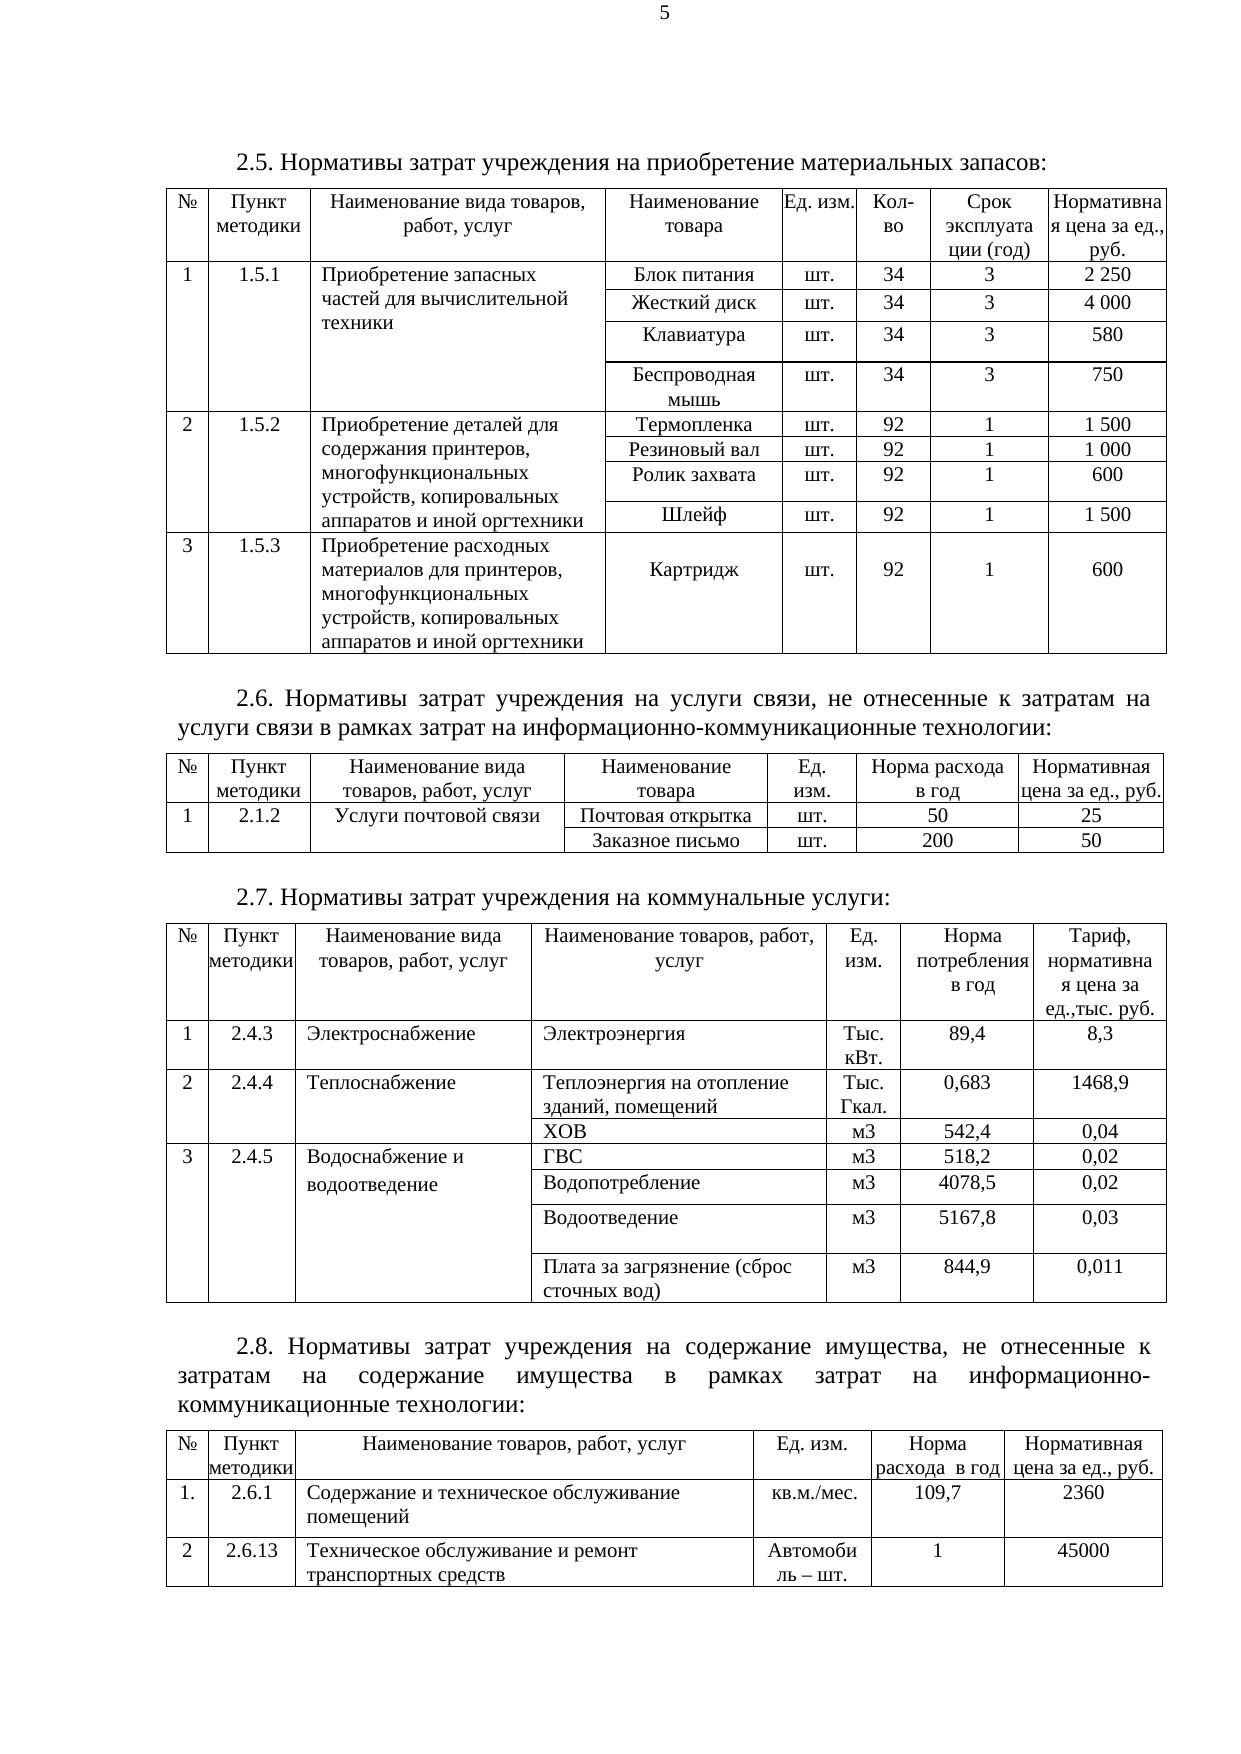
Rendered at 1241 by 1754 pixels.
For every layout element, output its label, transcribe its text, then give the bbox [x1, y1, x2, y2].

table_cell 0,04 [1034, 1119, 1166, 1143]
table_cell 2.4.3 [209, 1021, 295, 1069]
table_cell 1 [931, 462, 1048, 501]
table_cell 2 [167, 1070, 208, 1143]
table_header Норма расхода в год [857, 754, 1018, 802]
table_cell 0,03 [1034, 1205, 1166, 1252]
table_cell 92 [857, 412, 930, 436]
table_header Пункт методики [209, 1431, 295, 1479]
table_cell шт. [783, 290, 856, 321]
table_header Норма потребления в год [901, 924, 1033, 1020]
table_cell шт. [783, 462, 856, 501]
table_cell ХОВ [532, 1119, 826, 1143]
table_header Наименование товара [606, 189, 782, 261]
table_cell шт. [783, 502, 856, 532]
table_cell 1 000 [1049, 437, 1166, 461]
table_cell м3 [827, 1254, 900, 1302]
table_header Кол-во [857, 189, 930, 261]
table_cell Заказное письмо [565, 828, 767, 852]
table_cell 3 [931, 322, 1048, 361]
table_header Наименование товаров, работ, услуг [532, 924, 826, 1020]
table_header Ед. изм. [754, 1431, 871, 1479]
table_cell м3 [827, 1170, 900, 1203]
table_cell Электроснабжение [296, 1021, 531, 1069]
table_cell 1 [931, 437, 1048, 461]
table_cell 3 [167, 533, 208, 653]
table_cell Картридж [606, 533, 782, 653]
table_cell 1 [872, 1538, 1004, 1586]
table_cell 92 [857, 462, 930, 501]
table_cell 34 [857, 363, 930, 411]
table_cell Беспроводная мышь [606, 363, 782, 411]
table_header Нормативная цена за ед., руб. [1005, 1431, 1162, 1479]
table_cell Жесткий диск [606, 290, 782, 321]
table_cell 1 [931, 533, 1048, 653]
table_cell Термопленка [606, 412, 782, 436]
table_cell 4 000 [1049, 290, 1166, 321]
table_cell 518,2 [901, 1144, 1033, 1169]
table_cell Почтовая открытка [565, 803, 767, 827]
table_cell 600 [1049, 533, 1166, 653]
table_cell Услуги почтовой связи [311, 803, 564, 852]
table_cell Резиновый вал [606, 437, 782, 461]
table_cell 750 [1049, 363, 1166, 411]
table_cell м3 [827, 1205, 900, 1252]
table_cell 2 [167, 412, 208, 532]
table_cell 3 [931, 363, 1048, 411]
table_cell шт. [783, 412, 856, 436]
table_header Норма расхода в год [872, 1431, 1004, 1479]
table_cell 844,9 [901, 1254, 1033, 1302]
table_cell 34 [857, 262, 930, 288]
table_header № [167, 924, 208, 1020]
table_cell 2.1.2 [209, 803, 310, 852]
table_cell 34 [857, 322, 930, 361]
table_cell Содержание и техническое обслуживание помещений [296, 1480, 753, 1537]
table_cell 25 [1019, 803, 1163, 827]
table_cell 45000 [1005, 1538, 1162, 1586]
table_cell Шлейф [606, 502, 782, 532]
table_cell Водоотведение [532, 1205, 826, 1252]
table_header Пункт методики [209, 189, 310, 261]
table_cell 1.5.2 [209, 412, 310, 532]
table_cell 2360 [1005, 1480, 1162, 1537]
table_cell 0,011 [1034, 1254, 1166, 1302]
table_cell Ролик захвата [606, 462, 782, 501]
table_cell 2.6.13 [209, 1538, 295, 1586]
text 2.6. Нормативы затрат учреждения на услуги связи, не отнесенные к затратам на услуги связи в рамках затрат на информационно-коммуникационные технологии: [177, 683, 1152, 741]
table_cell шт. [768, 803, 856, 827]
table_cell 1 500 [1049, 412, 1166, 436]
table_cell 92 [857, 437, 930, 461]
table_cell 5167,8 [901, 1205, 1033, 1252]
table_cell ГВС [532, 1144, 826, 1169]
table_cell 2.4.4 [209, 1070, 295, 1143]
table_cell Тыс. кВт. [827, 1021, 900, 1069]
table_cell 3 [167, 1144, 208, 1302]
table_cell Приобретение расходных материалов для принтеров, многофункциональных устройств, копировальных аппаратов и иной оргтехники [311, 533, 605, 653]
table_cell шт. [783, 262, 856, 288]
text 2.8. Нормативы затрат учреждения на содержание имущества, не отнесенные к затратам на содержание имущества в рамках затрат на информационно-коммуникационные технологии: [177, 1331, 1152, 1418]
table_cell 1 [167, 803, 208, 852]
table_cell 50 [857, 803, 1018, 827]
table_header Срок эксплуатации (год) [931, 189, 1048, 261]
table_cell 34 [857, 290, 930, 321]
table_cell Тыс.Гкал. [827, 1070, 900, 1118]
table_cell Приобретение запасных частей для вычислительной техники [311, 262, 605, 411]
table_cell 0,02 [1034, 1170, 1166, 1203]
table_header Наименование вида товаров, работ, услуг [311, 189, 605, 261]
table_cell 1.5.1 [209, 262, 310, 411]
text 2.5. Нормативы затрат учреждения на приобретение материальных запасов: [177, 147, 1152, 176]
table_cell 1 [931, 502, 1048, 532]
table_cell 1 500 [1049, 502, 1166, 532]
table_cell 542,4 [901, 1119, 1033, 1143]
table_cell 92 [857, 502, 930, 532]
table_cell 3 [931, 290, 1048, 321]
table_header Наименование товара [565, 754, 767, 802]
table_cell шт. [783, 322, 856, 361]
table_header Наименование вида товаров, работ, услуг [311, 754, 564, 802]
table_cell 92 [857, 533, 930, 653]
table_header Пункт методики [209, 924, 295, 1020]
table_cell Водопотребление [532, 1170, 826, 1203]
table_header Тариф, нормативная цена за ед.,тыс. руб. [1034, 924, 1166, 1020]
table_cell шт. [783, 533, 856, 653]
table_cell 109,7 [872, 1480, 1004, 1537]
table_cell м3 [827, 1119, 900, 1143]
table_header Пункт методики [209, 754, 310, 802]
table_header № [167, 1431, 208, 1479]
table_cell 89,4 [901, 1021, 1033, 1069]
table_header Ед. изм. [768, 754, 856, 802]
table_cell Плата за загрязнение (сброс сточных вод) [532, 1254, 826, 1302]
table_header Нормативная цена за ед., руб. [1019, 754, 1163, 802]
table_header № [167, 754, 208, 802]
table_cell 1468,9 [1034, 1070, 1166, 1118]
table_cell Клавиатура [606, 322, 782, 361]
table_cell 1 [167, 262, 208, 411]
table_cell Техническое обслуживание и ремонт транспортных средств [296, 1538, 753, 1586]
table_cell 0,02 [1034, 1144, 1166, 1169]
table_cell Приобретение деталей для содержания принтеров, многофункциональных устройств, копировальных аппаратов и иной оргтехники [311, 412, 605, 532]
table_cell Автомобиль – шт. [754, 1538, 871, 1586]
table_header Наименование вида товаров, работ, услуг [296, 924, 531, 1020]
table_cell 1.5.3 [209, 533, 310, 653]
table_cell Теплоэнергия на отопление зданий, помещений [532, 1070, 826, 1118]
table_cell Водоснабжение и водоотведение [296, 1144, 531, 1302]
table_cell м3 [827, 1144, 900, 1169]
table_cell шт. [768, 828, 856, 852]
table_header Нормативная цена за ед., руб. [1049, 189, 1166, 261]
text 2.7. Нормативы затрат учреждения на коммунальные услуги: [177, 882, 1152, 910]
table_cell Электроэнергия [532, 1021, 826, 1069]
table_header Ед. изм. [827, 924, 900, 1020]
table_cell кв.м./мес. [754, 1480, 871, 1537]
table_cell 1 [167, 1021, 208, 1069]
table_cell 4078,5 [901, 1170, 1033, 1203]
table_cell Теплоснабжение [296, 1070, 531, 1143]
table_cell 0,683 [901, 1070, 1033, 1118]
table_cell шт. [783, 437, 856, 461]
table_cell 200 [857, 828, 1018, 852]
table_cell 3 [931, 262, 1048, 288]
table_header Наименование товаров, работ, услуг [296, 1431, 753, 1479]
table_cell 580 [1049, 322, 1166, 361]
table_header № [167, 189, 208, 261]
table_header Ед. изм. [783, 189, 856, 261]
table_cell 600 [1049, 462, 1166, 501]
table_cell 2.6.1 [209, 1480, 295, 1537]
table_cell 2 [167, 1538, 208, 1586]
table_cell 50 [1019, 828, 1163, 852]
table_cell 2.4.5 [209, 1144, 295, 1302]
table_cell 1. [167, 1480, 208, 1537]
table_cell 2 250 [1049, 262, 1166, 288]
table_cell шт. [783, 363, 856, 411]
table_cell 1 [931, 412, 1048, 436]
table_cell 8,3 [1034, 1021, 1166, 1069]
table_cell Блок питания [606, 262, 782, 288]
